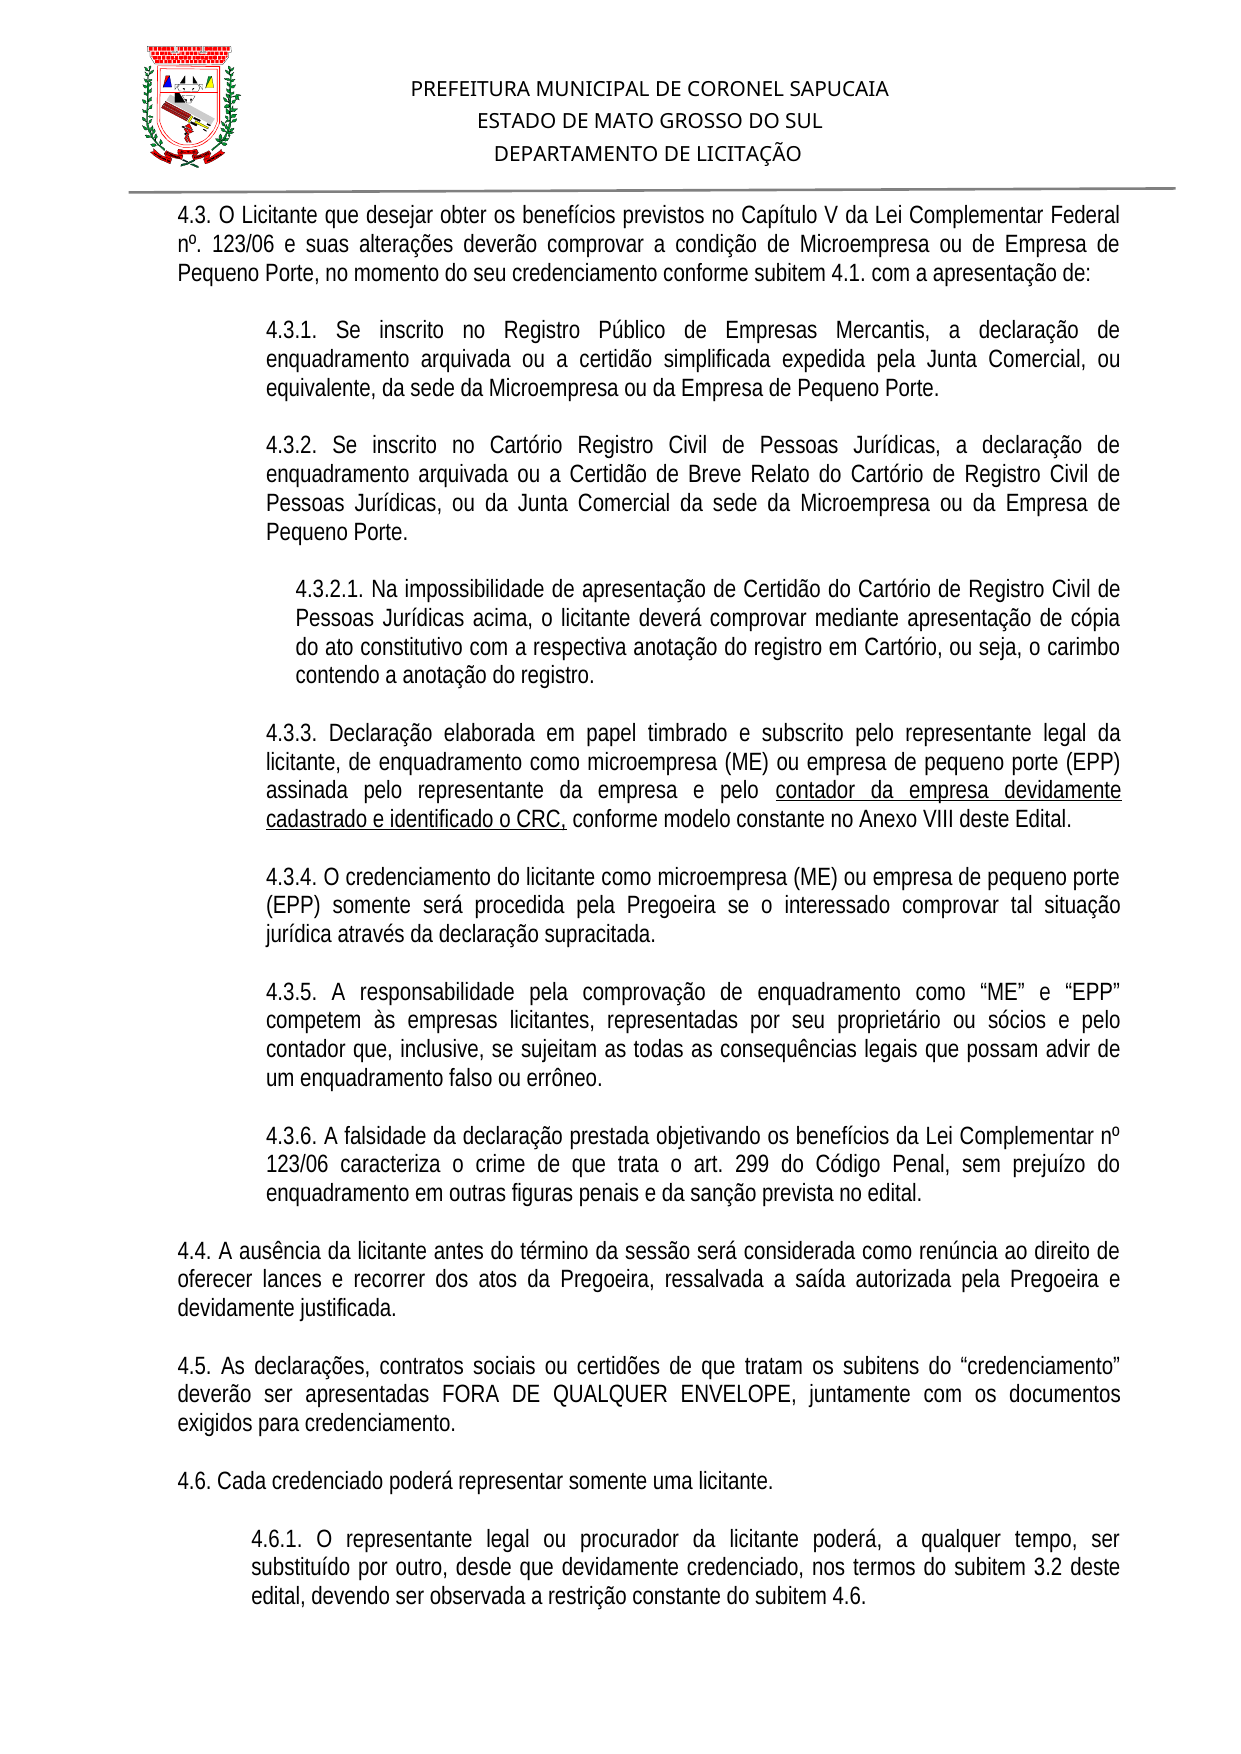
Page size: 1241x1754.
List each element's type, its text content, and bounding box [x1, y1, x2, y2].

text 4.5. As declarações, contratos sociais ou certidões de que tratam os subitens do “credenciamento” deverão ser apresentadas FORA DE QUALQUER ENVELOPE, juntamente com os documentos exigidos para credenciamento. [177, 1351, 1122, 1437]
text 4.3.2. Se inscrito no Cartório Registro Civil de Pessoas Jurídicas, a declaração de enquadramento arquivada ou a Certidão de Breve Relato do Cartório de Registro Civil de Pessoas Jurídicas, ou da Junta Comercial da sede da Microempresa ou da Empresa de Pequeno Porte. [266, 431, 1122, 545]
text 4.3.2.1. Na impossibilidade de apresentação de Certidão do Cartório de Registro Civil de Pessoas Jurídicas acima, o licitante deverá comprovar mediante apresentação de cópia do ato constitutivo com a respectiva anotação do registro em Cartório, ou seja, o carimbo contendo a anotação do registro. [295, 574, 1122, 689]
text 4.3.4. O credenciamento do licitante como microempresa (ME) ou empresa de pequeno porte (EPP) somente será procedida pela Pregoeira se o interessado comprovar tal situação jurídica através da declaração supracitada. [266, 862, 1122, 948]
text 4.3.5. A responsabilidade pela comprovação de enquadramento como “ME” e “EPP” competem às empresas licitantes, representadas por seu proprietário ou sócios e pelo contador que, inclusive, se sujeitam as todas as consequências legais que possam advir de um enquadramento falso ou errôneo. [266, 977, 1122, 1091]
text 4.3. O Licitante que desejar obter os benefícios previstos no Capítulo V da Lei Complementar Federal nº. 123/06 e suas alterações deverão comprovar a condição de Microempresa ou de Empresa de Pequeno Porte, no momento do seu credenciamento conforme subitem 4.1. com a apresentação de: [177, 200, 1122, 286]
text 4.3.3. Declaração elaborada em papel timbrado e subscrito pelo representante legal da licitante, de enquadramento como microempresa (ME) ou empresa de pequeno porte (EPP) assinada pelo representante da empresa e pelo contador da empresa devidamente cadastrado e identificado o CRC, conforme modelo constante no Anexo VIII deste Edital. [266, 718, 1122, 833]
text 4.3.6. A falsidade da declaração prestada objetivando os benefícios da Lei Complementar nº 123/06 caracteriza o crime de que trata o art. 299 do Código Penal, sem prejuízo do enquadramento em outras figuras penais e da sanção prevista no edital. [266, 1121, 1122, 1207]
text 4.3.1. Se inscrito no Registro Público de Empresas Mercantis, a declaração de enquadramento arquivada ou a certidão simplificada expedida pela Junta Comercial, ou equivalente, da sede da Microempresa ou da Empresa de Pequeno Porte. [266, 315, 1122, 401]
text 4.4. A ausência da licitante antes do término da sessão será considerada como renúncia ao direito de oferecer lances e recorrer dos atos da Pregoeira, ressalvada a saída autorizada pela Pregoeira e devidamente justificada. [177, 1236, 1122, 1322]
text 4.6. Cada credenciado poderá representar somente uma licitante. [177, 1466, 1122, 1494]
text 4.6.1. O representante legal ou procurador da licitante poderá, a qualquer tempo, ser substituído por outro, desde que devidamente credenciado, nos termos do subitem 3.2 deste edital, devendo ser observada a restrição constante do subitem 4.6. [251, 1524, 1122, 1610]
